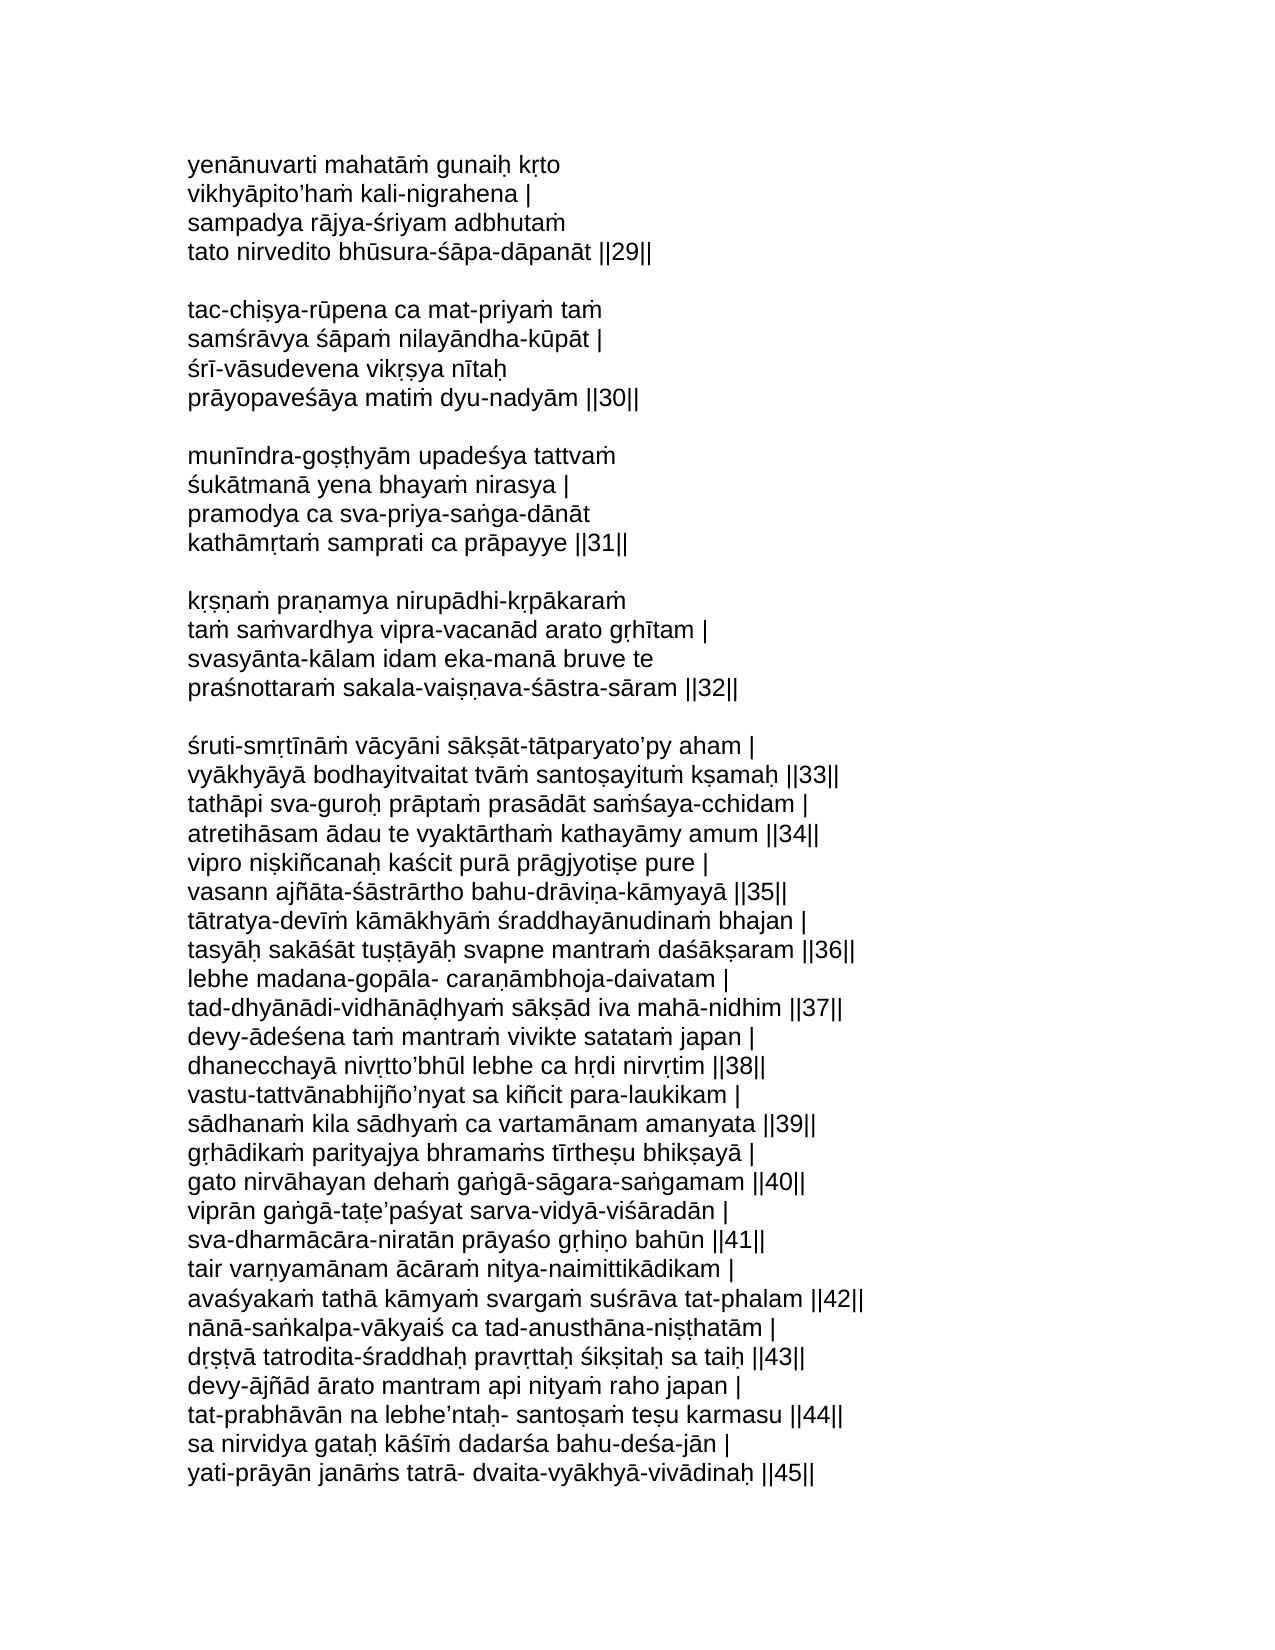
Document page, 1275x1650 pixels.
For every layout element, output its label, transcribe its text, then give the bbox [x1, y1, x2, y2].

text viprān gaṅgā-taṭe’paśyat sarva-vidyā-viśāradān | [187, 1196, 1162, 1225]
text yenānuvarti mahatāṁ gunaiḥ kṛto [187, 150, 1162, 179]
text dṛṣṭvā tatrodita-śraddhaḥ pravṛttaḥ śikṣitaḥ sa taiḥ ||43|| [187, 1342, 1162, 1371]
text vikhyāpito’haṁ kali-nigrahena | [187, 179, 1162, 208]
text śrī-vāsudevena vikṛṣya nītaḥ [187, 353, 1162, 382]
text sa nirvidya gataḥ kāśīṁ dadarśa bahu-deśa-jān | [187, 1429, 1162, 1458]
text tat-prabhāvān na lebhe’ntaḥ- santoṣaṁ teṣu karmasu ||44|| [187, 1400, 1162, 1429]
text tasyāḥ sakāśāt tuṣṭāyāḥ svapne mantraṁ daśākṣaram ||36|| [187, 935, 1162, 964]
text tair varṇyamānam ācāraṁ nitya-naimittikādikam | [187, 1254, 1162, 1283]
text yati-prāyān janāṁs tatrā- dvaita-vyākhyā-vivādinaḥ ||45|| [187, 1458, 1162, 1487]
text kṛṣṇaṁ praṇamya nirupādhi-kṛpākaraṁ [187, 586, 1162, 615]
text samśrāvya śāpaṁ nilayāndha-kūpāt | [187, 324, 1162, 353]
text vasann ajñāta-śāstrārtho bahu-drāviṇa-kāmyayā ||35|| [187, 877, 1162, 906]
text nānā-saṅkalpa-vākyaiś ca tad-anusthāna-niṣṭhatām | [187, 1312, 1162, 1342]
text tac-chiṣya-rūpena ca mat-priyaṁ taṁ [187, 295, 1162, 324]
text dhanecchayā nivṛtto’bhūl lebhe ca hṛdi nirvṛtim ||38|| [187, 1051, 1162, 1080]
text vastu-tattvānabhijño’nyat sa kiñcit para-laukikam | [187, 1080, 1162, 1109]
text devy-ādeśena taṁ mantraṁ vivikte satataṁ japan | [187, 1022, 1162, 1051]
text praśnottaraṁ sakala-vaiṣṇava-śāstra-sāram ||32|| [187, 673, 1162, 702]
text tathāpi sva-guroḥ prāptaṁ prasādāt saṁśaya-cchidam | [187, 789, 1162, 818]
text avaśyakaṁ tathā kāmyaṁ svargaṁ suśrāva tat-phalam ||42|| [187, 1283, 1162, 1312]
text devy-ājñād ārato mantram api nityaṁ raho japan | [187, 1371, 1162, 1400]
text lebhe madana-gopāla- caraṇāmbhoja-daivatam | [187, 964, 1162, 993]
text munīndra-goṣṭhyām upadeśya tattvaṁ [187, 441, 1162, 470]
text vyākhyāyā bodhayitvaitat tvāṁ santoṣayituṁ kṣamaḥ ||33|| [187, 760, 1162, 789]
text gṛhādikaṁ parityajya bhramaṁs tīrtheṣu bhikṣayā | [187, 1138, 1162, 1167]
text sva-dharmācāra-niratān prāyaśo gṛhiṇo bahūn ||41|| [187, 1225, 1162, 1254]
text sādhanaṁ kila sādhyaṁ ca vartamānam amanyata ||39|| [187, 1109, 1162, 1138]
text taṁ saṁvardhya vipra-vacanād arato gṛhītam | [187, 615, 1162, 644]
text atretihāsam ādau te vyaktārthaṁ kathayāmy amum ||34|| [187, 818, 1162, 847]
text tato nirvedito bhūsura-śāpa-dāpanāt ||29|| [187, 237, 1162, 266]
text śruti-smṛtīnāṁ vācyāni sākṣāt-tātparyato’py aham | [187, 731, 1162, 760]
text śukātmanā yena bhayaṁ nirasya | [187, 470, 1162, 499]
text vipro niṣkiñcanaḥ kaścit purā prāgjyotiṣe pure | [187, 847, 1162, 877]
text sampadya rājya-śriyam adbhutaṁ [187, 208, 1162, 237]
text gato nirvāhayan dehaṁ gaṅgā-sāgara-saṅgamam ||40|| [187, 1167, 1162, 1196]
text pramodya ca sva-priya-saṅga-dānāt [187, 499, 1162, 528]
text svasyānta-kālam idam eka-manā bruve te [187, 644, 1162, 673]
text prāyopaveśāya matiṁ dyu-nadyām ||30|| [187, 382, 1162, 412]
text tad-dhyānādi-vidhānāḍhyaṁ sākṣād iva mahā-nidhim ||37|| [187, 993, 1162, 1022]
text kathāmṛtaṁ samprati ca prāpayye ||31|| [187, 528, 1162, 557]
text tātratya-devīṁ kāmākhyāṁ śraddhayānudinaṁ bhajan | [187, 906, 1162, 935]
